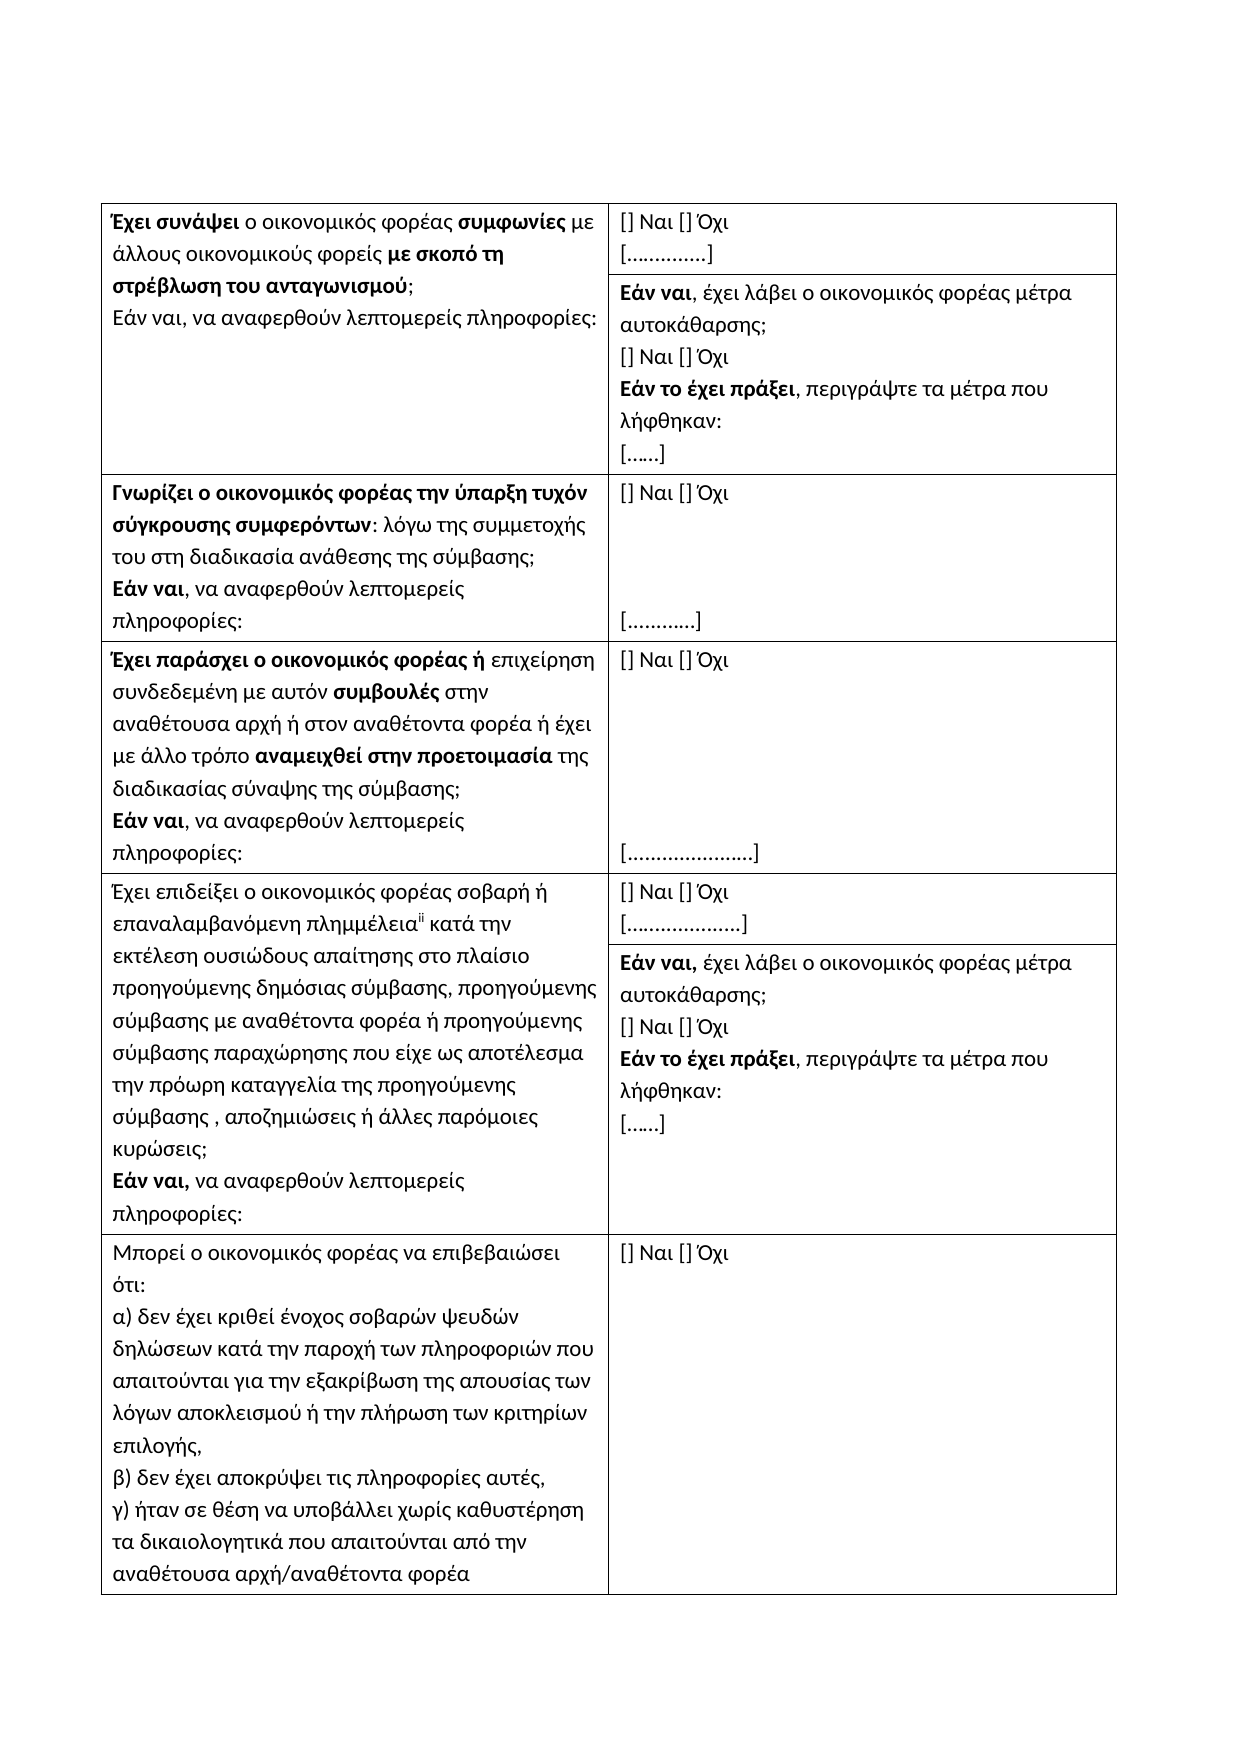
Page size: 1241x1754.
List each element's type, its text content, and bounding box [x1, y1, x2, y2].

table_cell Έχει επιδείξει ο οικονομικός φορέας σοβαρή ή επαναλαμβανόμενη πλημμέλεια κατά την εκτέλεση ουσιώδους απαίτησης στο πλαίσιο προηγούμενης δημόσιας σύμβασης, προηγούμενης σύμβασης με αναθέτοντα φορέα ή προηγούμενης σύμβασης παραχώρησης που είχε ως αποτέλεσμα την πρόωρη καταγγελία της προηγούμενης σύμβασης , αποζημιώσεις ή άλλες παρόμοιες κυρώσεις; Εάν ναι, να αναφερθούν λεπτομερείς πληροφορίες: [102, 874, 608, 1234]
table_cell Γνωρίζει ο οικονομικός φορέας την ύπαρξη τυχόν σύγκρουσης συμφερόντων: λόγω της συμμετοχής του στη διαδικασία ανάθεσης της σύμβασης; Εάν ναι, να αναφερθούν λεπτομερείς πληροφορίες: [102, 475, 608, 641]
table_cell Εάν ναι, έχει λάβει ο οικονομικός φορέας μέτρα αυτοκάθαρσης; [] Ναι [] Όχι Εάν το έχει πράξει, περιγράψτε τα μέτρα που λήφθηκαν: [……] [609, 945, 1116, 1234]
table_cell Έχει παράσχει ο οικονομικός φορέας ή επιχείρηση συνδεδεμένη με αυτόν συμβουλές στην αναθέτουσα αρχή ή στον αναθέτοντα φορέα ή έχει με άλλο τρόπο αναμειχθεί στην προετοιμασία της διαδικασίας σύναψης της σύμβασης; Εάν ναι, να αναφερθούν λεπτομερείς πληροφορίες: [102, 642, 608, 873]
table_header Έχει συνάψει ο οικονομικός φορέας συμφωνίες με άλλους οικονομικούς φορείς με σκοπό τη στρέβλωση του ανταγωνισμού; Εάν ναι, να αναφερθούν λεπτομερείς πληροφορίες: [102, 204, 608, 474]
table_header [] Ναι [] Όχι […...........] [609, 204, 1116, 274]
table_cell [] Ναι [] Όχι [….................] [609, 874, 1116, 944]
table_cell [] Ναι [] Όχι [...................…] [609, 642, 1116, 873]
table_cell [] Ναι [] Όχι [.........…] [609, 475, 1116, 641]
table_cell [102, 1235, 608, 1594]
table_cell [] Ναι [] Όχι [609, 1235, 1116, 1594]
table_cell Εάν ναι, έχει λάβει ο οικονομικός φορέας μέτρα αυτοκάθαρσης; [] Ναι [] Όχι Εάν το έχει πράξει, περιγράψτε τα μέτρα που λήφθηκαν: [……] [609, 275, 1116, 474]
